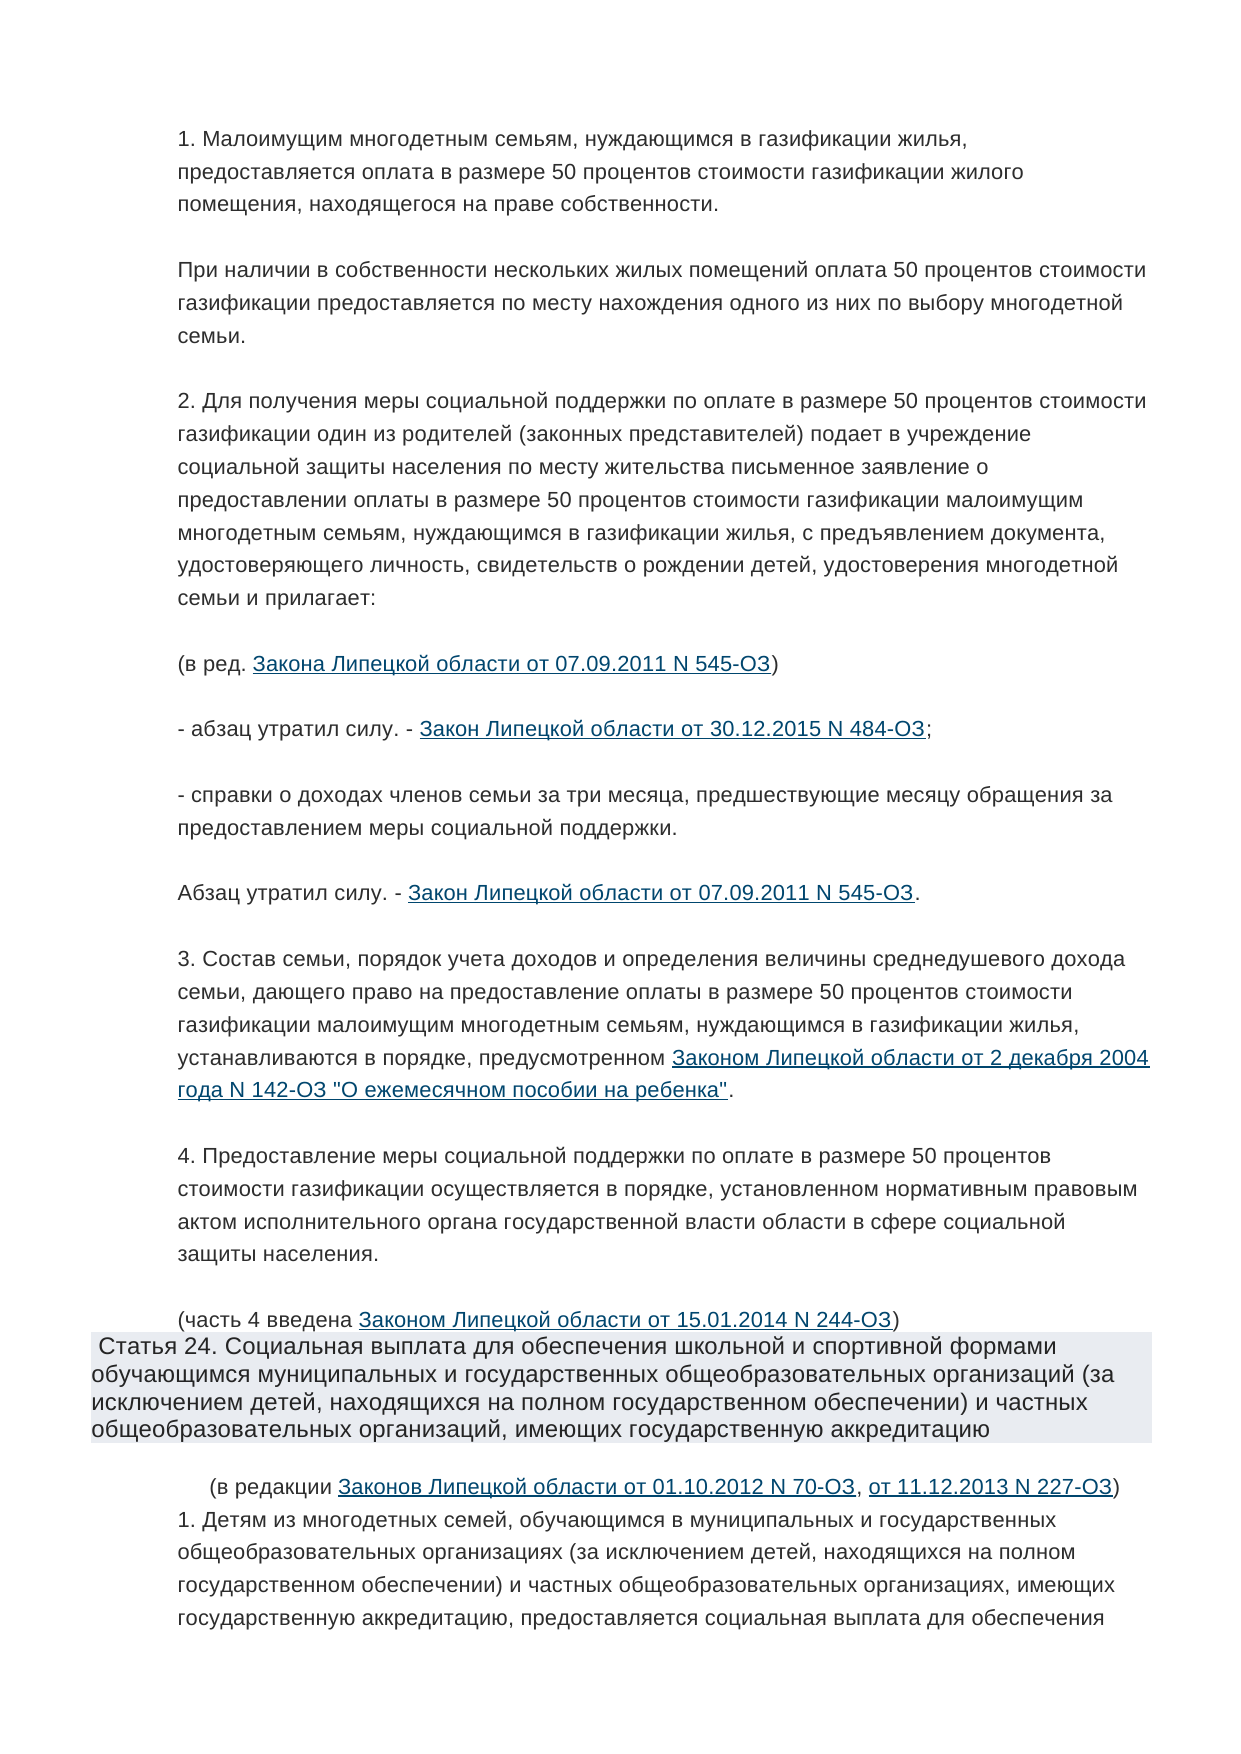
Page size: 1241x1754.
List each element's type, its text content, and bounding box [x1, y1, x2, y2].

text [177, 1499, 1152, 1630]
text Статья 24. Социальная выплата для обеспечения школьной и спортивной формами обучающимся муниципальных и государственных общеобразовательных организаций (за исключением детей, находящихся на полном государственном обеспечении) и частных общеобразовательных организаций, имеющих государственную аккредитацию [91, 1332, 1152, 1443]
text (в редакции Законов Липецкой области от 01.10.2012 N 70-ОЗ, от 11.12.2013 N 227-ОЗ) [177, 1466, 1152, 1499]
text 1. Малоимущим многодетным семьям, нуждающимся в газификации жилья, предоставляется оплата в размере 50 процентов стоимости газификации жилого помещения, находящегося на праве собственности. При наличии в собственности нескольких жилых помещений оплата 50 процентов стоимости газификации предоставляется по месту нахождения одного из них по выбору многодетной семьи. 2. Для получения меры социальной поддержки по оплате в размере 50 процентов стоимости газификации один из родителей (законных представителей) подает в учреждение социальной защиты населения по месту жительства письменное заявление о предоставлении оплаты в размере 50 процентов стоимости газификации малоимущим многодетным семьям, нуждающимся в газификации жилья, с предъявлением документа, удостоверяющего личность, свидетельств о рождении детей, удостоверения многодетной семьи и прилагает: (в ред. Закона Липецкой области от 07.09.2011 N 545-ОЗ) - абзац утратил силу. - Закон Липецкой области от 30.12.2015 N 484-ОЗ; - справки о доходах членов семьи за три месяца, предшествующие месяцу обращения за предоставлением меры социальной поддержки. Абзац утратил силу. - Закон Липецкой области от 07.09.2011 N 545-ОЗ. 3. Состав семьи, порядок учета доходов и определения величины среднедушевого дохода семьи, дающего право на предоставление оплаты в размере 50 процентов стоимости газификации малоимущим многодетным семьям, нуждающимся в газификации жилья, устанавливаются в порядке, предусмотренном Законом Липецкой области от 2 декабря 2004 года N 142-ОЗ "О ежемесячном пособии на ребенка". 4. Предоставление меры социальной поддержки по оплате в размере 50 процентов стоимости газификации осуществляется в порядке, установленном нормативным правовым актом исполнительного органа государственной власти области в сфере социальной защиты населения. (часть 4 введена Законом Липецкой области от 15.01.2014 N 244-ОЗ) [177, 118, 1152, 1332]
